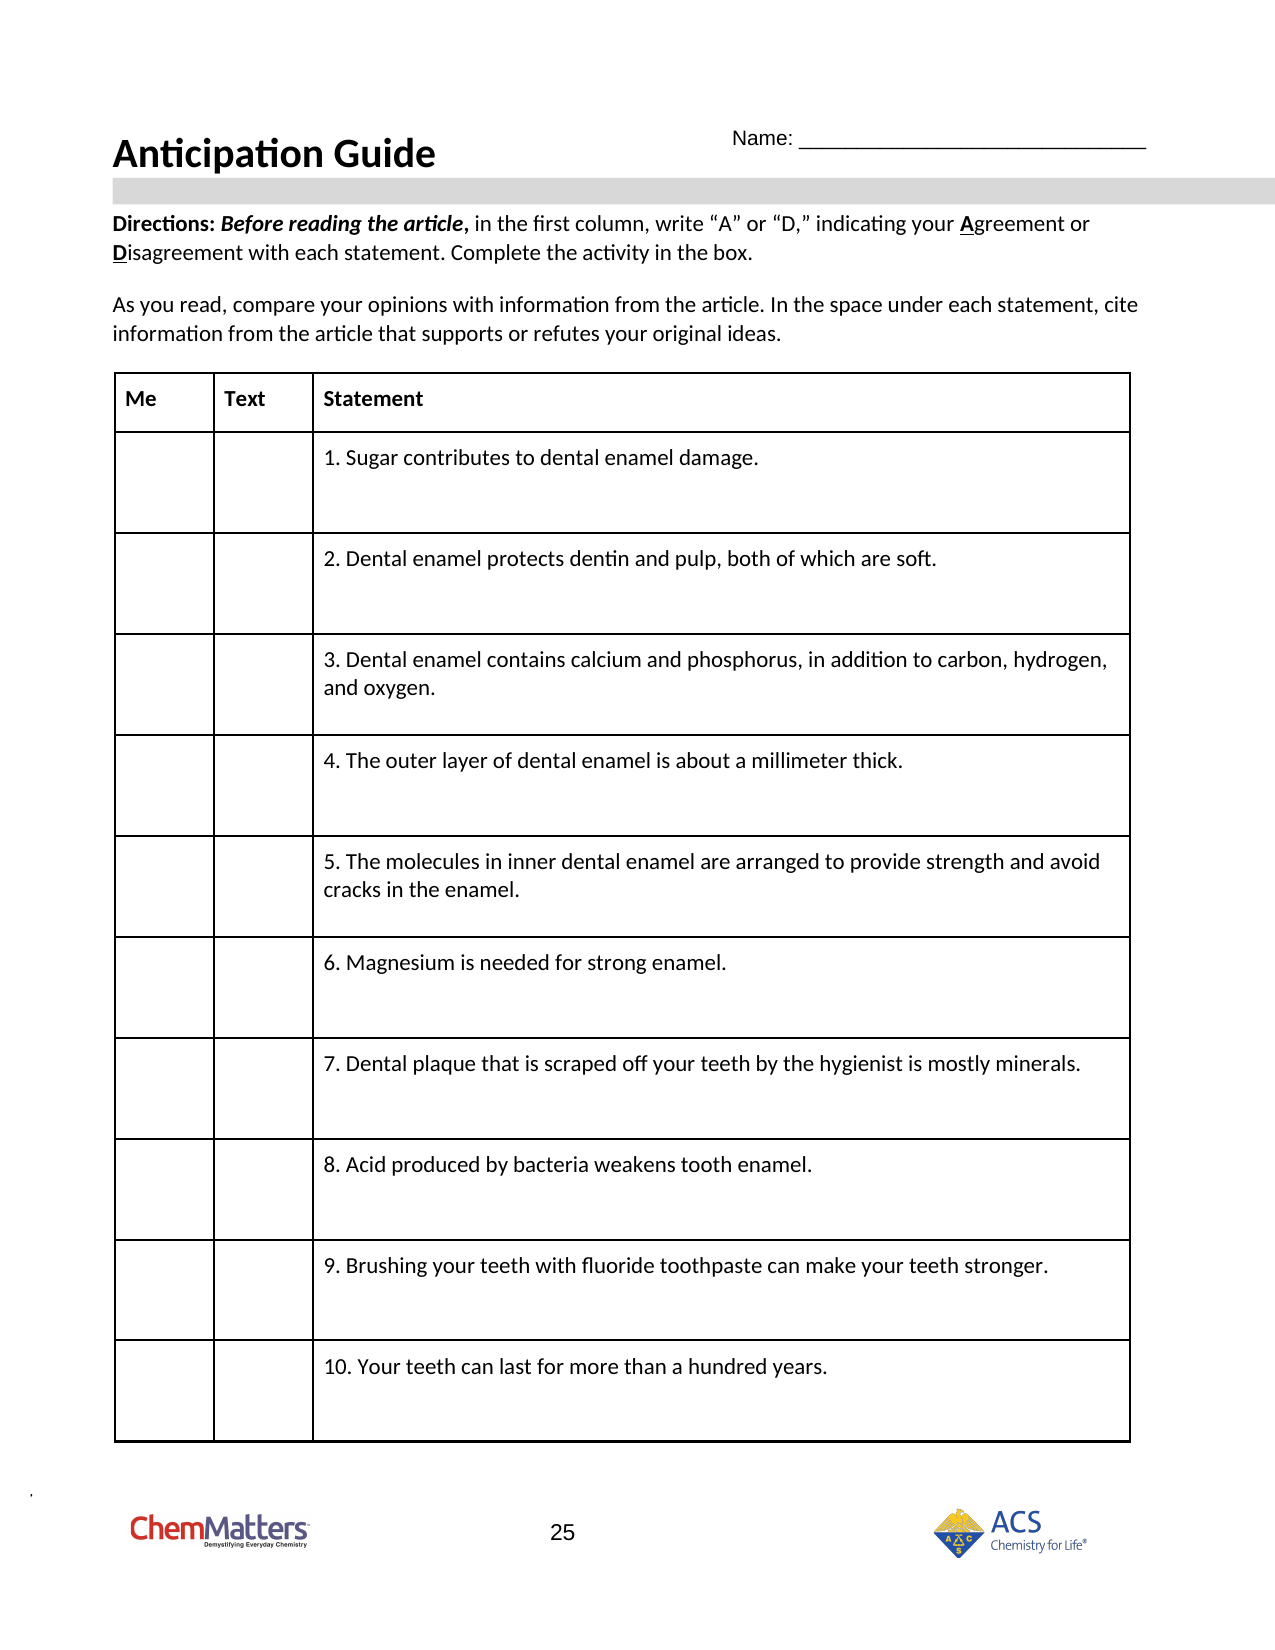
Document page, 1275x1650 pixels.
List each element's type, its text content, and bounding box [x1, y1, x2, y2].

table_cell [116, 1341, 213, 1440]
table_cell [116, 1241, 213, 1339]
subtitle Anticipation Guide [112, 127, 1162, 178]
table_header Text [215, 374, 312, 431]
table_cell 4. The outer layer of dental enamel is about a millimeter thick. [314, 736, 1129, 835]
text As you read, compare your opinions with information from the article. In the space under each statement, cite information from the article that supports or refutes your original ideas. [112, 291, 1162, 347]
table_cell [116, 635, 213, 734]
table_cell [116, 1140, 213, 1238]
table_cell 1. Sugar contributes to dental enamel damage. [314, 433, 1129, 532]
table_cell [215, 1341, 312, 1440]
table_cell [116, 1039, 213, 1137]
table_cell [215, 1039, 312, 1137]
table_cell 2. Dental enamel protects dentin and pulp, both of which are soft. [314, 534, 1129, 633]
table_cell [116, 534, 213, 633]
table_cell 5. The molecules in inner dental enamel are arranged to provide strength and avoid cracks in the enamel. [314, 837, 1129, 936]
table_cell 6. Magnesium is needed for strong enamel. [314, 938, 1129, 1037]
table_header Statement [314, 374, 1129, 431]
table_cell [116, 736, 213, 835]
table_cell [215, 534, 312, 633]
table_cell [116, 938, 213, 1037]
table_cell [215, 1140, 312, 1238]
table_cell 3. Dental enamel contains calcium and phosphorus, in addition to carbon, hydrogen, and oxygen. [314, 635, 1129, 734]
table_cell 7. Dental plaque that is scraped off your teeth by the hygienist is mostly minerals. [314, 1039, 1129, 1137]
table_cell [215, 938, 312, 1037]
picture [130, 1514, 311, 1548]
table_cell [215, 635, 312, 734]
picture [933, 1508, 1087, 1558]
table_cell [215, 837, 312, 936]
table_cell [215, 1241, 312, 1339]
table_cell [116, 837, 213, 936]
table_cell 9. Brushing your teeth with fluoride toothpaste can make your teeth stronger. [314, 1241, 1129, 1339]
table_cell [215, 433, 312, 532]
table_header Me [116, 374, 213, 431]
table_cell [215, 736, 312, 835]
table_cell [116, 433, 213, 532]
text Directions: Before reading the article, in the first column, write “A” or “D,” indicating your Agreement or Disagreement with each statement. Complete the activity in the box. [112, 209, 1162, 266]
table_cell 8. Acid produced by bacteria weakens tooth enamel. [314, 1140, 1129, 1238]
table_cell 10. Your teeth can last for more than a hundred years. [314, 1341, 1129, 1440]
